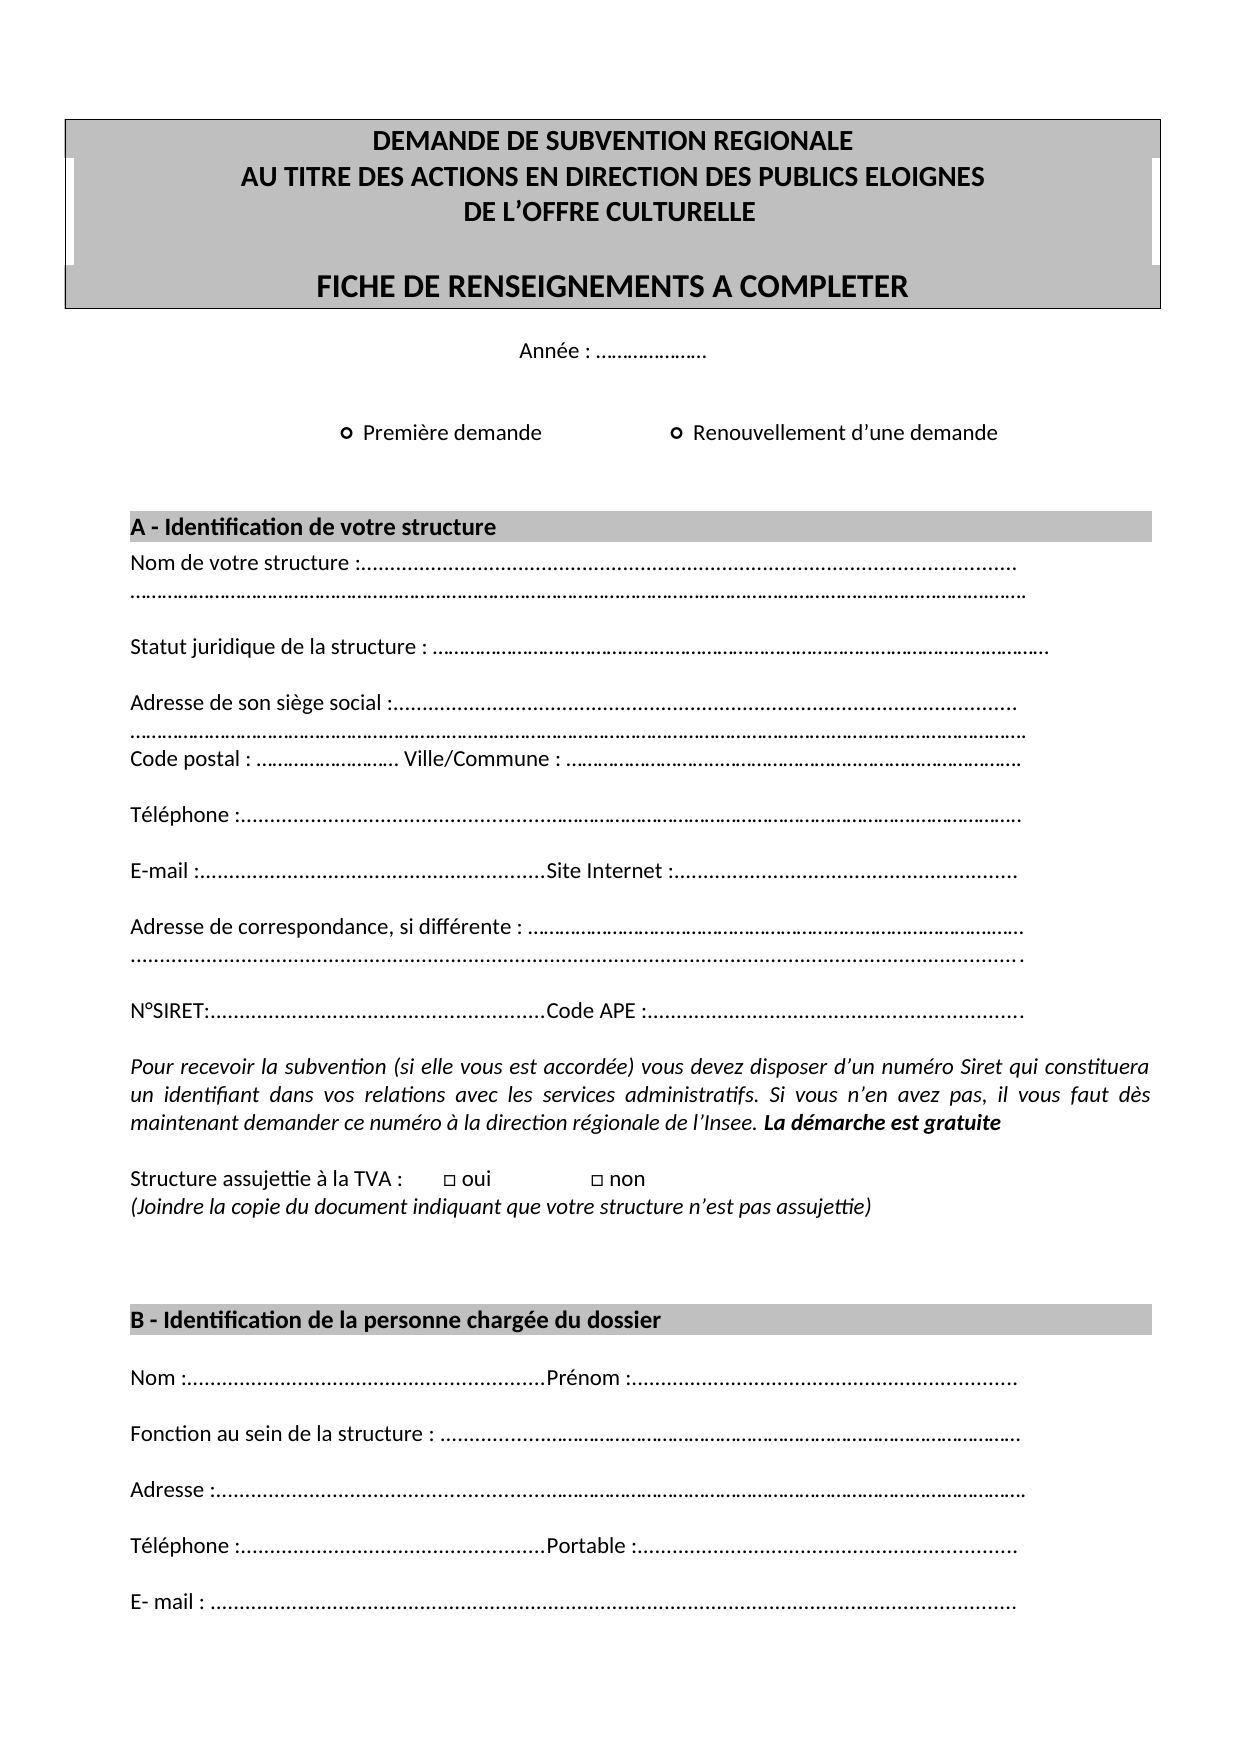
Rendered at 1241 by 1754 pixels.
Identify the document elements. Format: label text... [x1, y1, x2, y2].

text DEMANDE DE SUBVENTION REGIONALE [66, 120, 1160, 158]
text Téléphone : Portable : [130, 1531, 1152, 1559]
text Adresse de son siège social : [130, 688, 1152, 716]
text FICHE DE RENSEIGNEMENTS A COMPLETER [66, 262, 1160, 308]
text B - Identification de la personne chargée du dossier [130, 1304, 1152, 1335]
text N°SIRET: Code APE : . [130, 996, 1152, 1024]
text AU TITRE DES ACTIONS EN DIRECTION DES PUBLICS ELOIGNES [74, 158, 1152, 193]
text Structure assujettie à la TVA : □ oui □ non [130, 1164, 1152, 1192]
text ……………………………………………………………………………………………………………………………………………….……. [130, 576, 1152, 604]
text E- mail : [130, 1587, 1152, 1615]
text Téléphone : …………………………………………………………….……………….. [130, 800, 1152, 828]
text Année : ………………… [74, 337, 1152, 365]
text E-mail : Site Internet : [130, 856, 1152, 884]
text Fonction au sein de la structure : ……………………………………………………………………………… [130, 1419, 1152, 1447]
text DE L’OFFRE CULTURELLE [74, 193, 1152, 229]
text ○ Première demande ○ Renouvellement d’une demande [186, 418, 1152, 446]
text Nom : Prénom : [130, 1363, 1152, 1391]
text (Joindre la copie du document indiquant que votre structure n’est pas assujettie) [130, 1192, 1152, 1221]
text Pour recevoir la subvention (si elle vous est accordée) vous devez disposer d’un numéro Siret qui constituera un identifiant dans vos relations avec les services administratifs. Si vous n’en avez pas, il vous faut dès maintenant demander ce numéro à la direction régionale de l’Insee. La déhe est gratuite [130, 1052, 1152, 1136]
text Statut juridique de la structure : ……………………………………………………………………………………………………… [130, 632, 1152, 660]
subtitle A - Identification de votre structure [130, 511, 1152, 542]
text Code postal : ……………………… Ville/Commune : ………………………..……………………..…………………………. [130, 744, 1152, 772]
text Adresse de correspondance, si différente : …………………………………………………………………………….…… [130, 912, 1152, 940]
text . [130, 940, 1152, 968]
text Nom de votre structure : [130, 548, 1152, 576]
text …………………………………………………………………………………………………………………….………………………………. [130, 716, 1152, 744]
text Adresse : ………………………………………………………………………………. [130, 1475, 1152, 1503]
